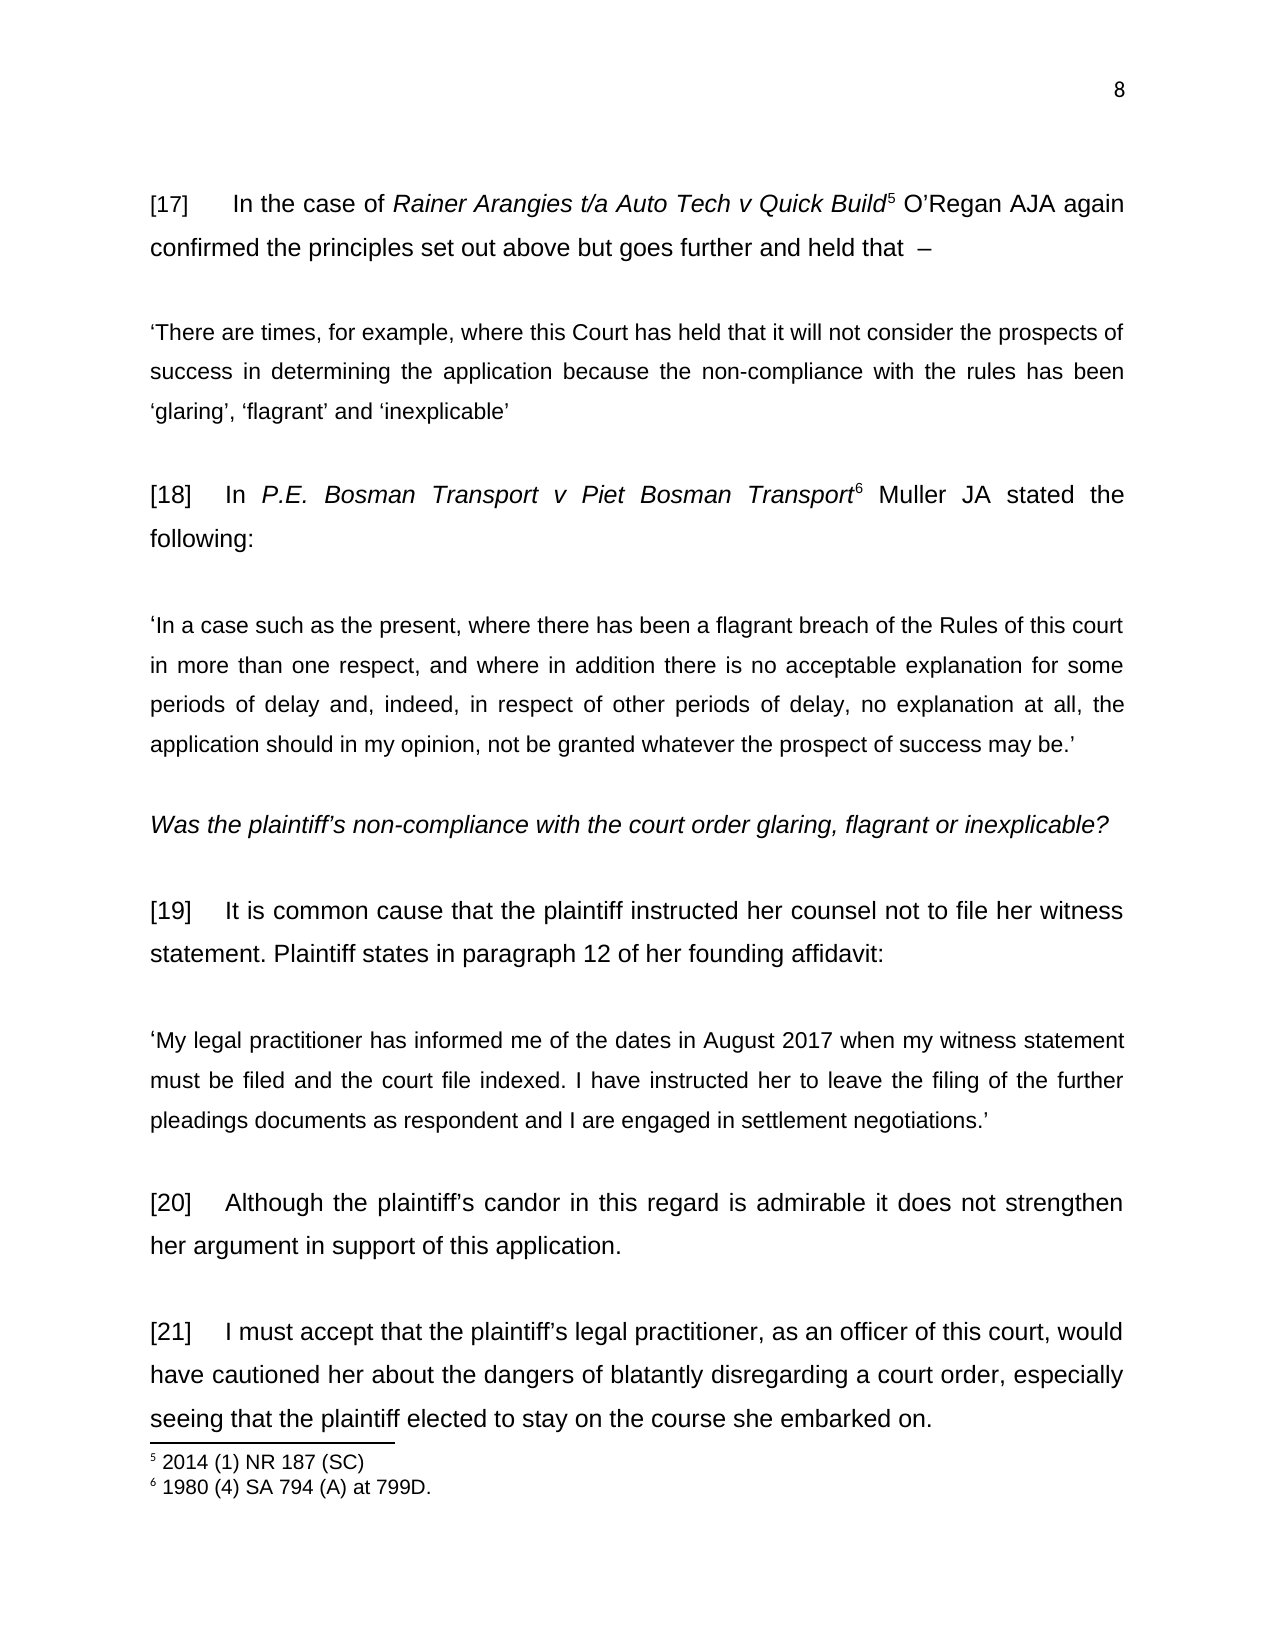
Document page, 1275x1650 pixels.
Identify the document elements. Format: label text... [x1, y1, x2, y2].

text ‘In a case such as the present, where there has been a flagrant breach of the Rules of this court in more than one respect, and where in addition there is no acceptable explanation for some periods of delay and, indeed, in respect of other periods of delay, no explanation at all, the application should in my opinion, not be granted whatever the prospect of success may be.’ [150, 610, 1125, 757]
text ‘There are times, for example, where this Court has held that it will not consider the prospects of success in determining the application because the non-compliance with the rules has been ‘glaring’, ‘flagrant’ and ‘inexplicable’ [150, 319, 1125, 424]
text [20] Although the plaintiff’s candor in this regard is admirable it does not strengthen her argument in support of this application. [150, 1188, 1125, 1260]
text [18] In P.E. Bosman Transport v Piet Bosman Transport Muller JA stated the following: [150, 480, 1125, 552]
text [19] It is common cause that the plaintiff instructed her counsel not to file her witness statement. Plaintiff states in paragraph 12 of her founding affidavit: [150, 896, 1125, 968]
text [17] In the case of Rainer Arangies t/a Auto Tech v Quick Build O’Regan AJA again confirmed the principles set out above but goes further and held that – [150, 189, 1125, 261]
text Was the plaintiff’s non-compliance with the court order glaring, flagrant or inexplicable? [150, 809, 1125, 838]
text [21] I must accept that the plaintiff’s legal practitioner, as an officer of this court, would have cautioned her about the dangers of blatantly disregarding a court order, especially seeing that the plaintiff elected to stay on the course she embarked on. [150, 1317, 1125, 1432]
text ‘My legal practitioner has informed me of the dates in August 2017 when my witness statement must be filed and the court file indexed. I have instructed her to leave the filing of the further pleadings documents as respondent and I are engaged in settlement negotiations.’ [150, 1025, 1125, 1133]
